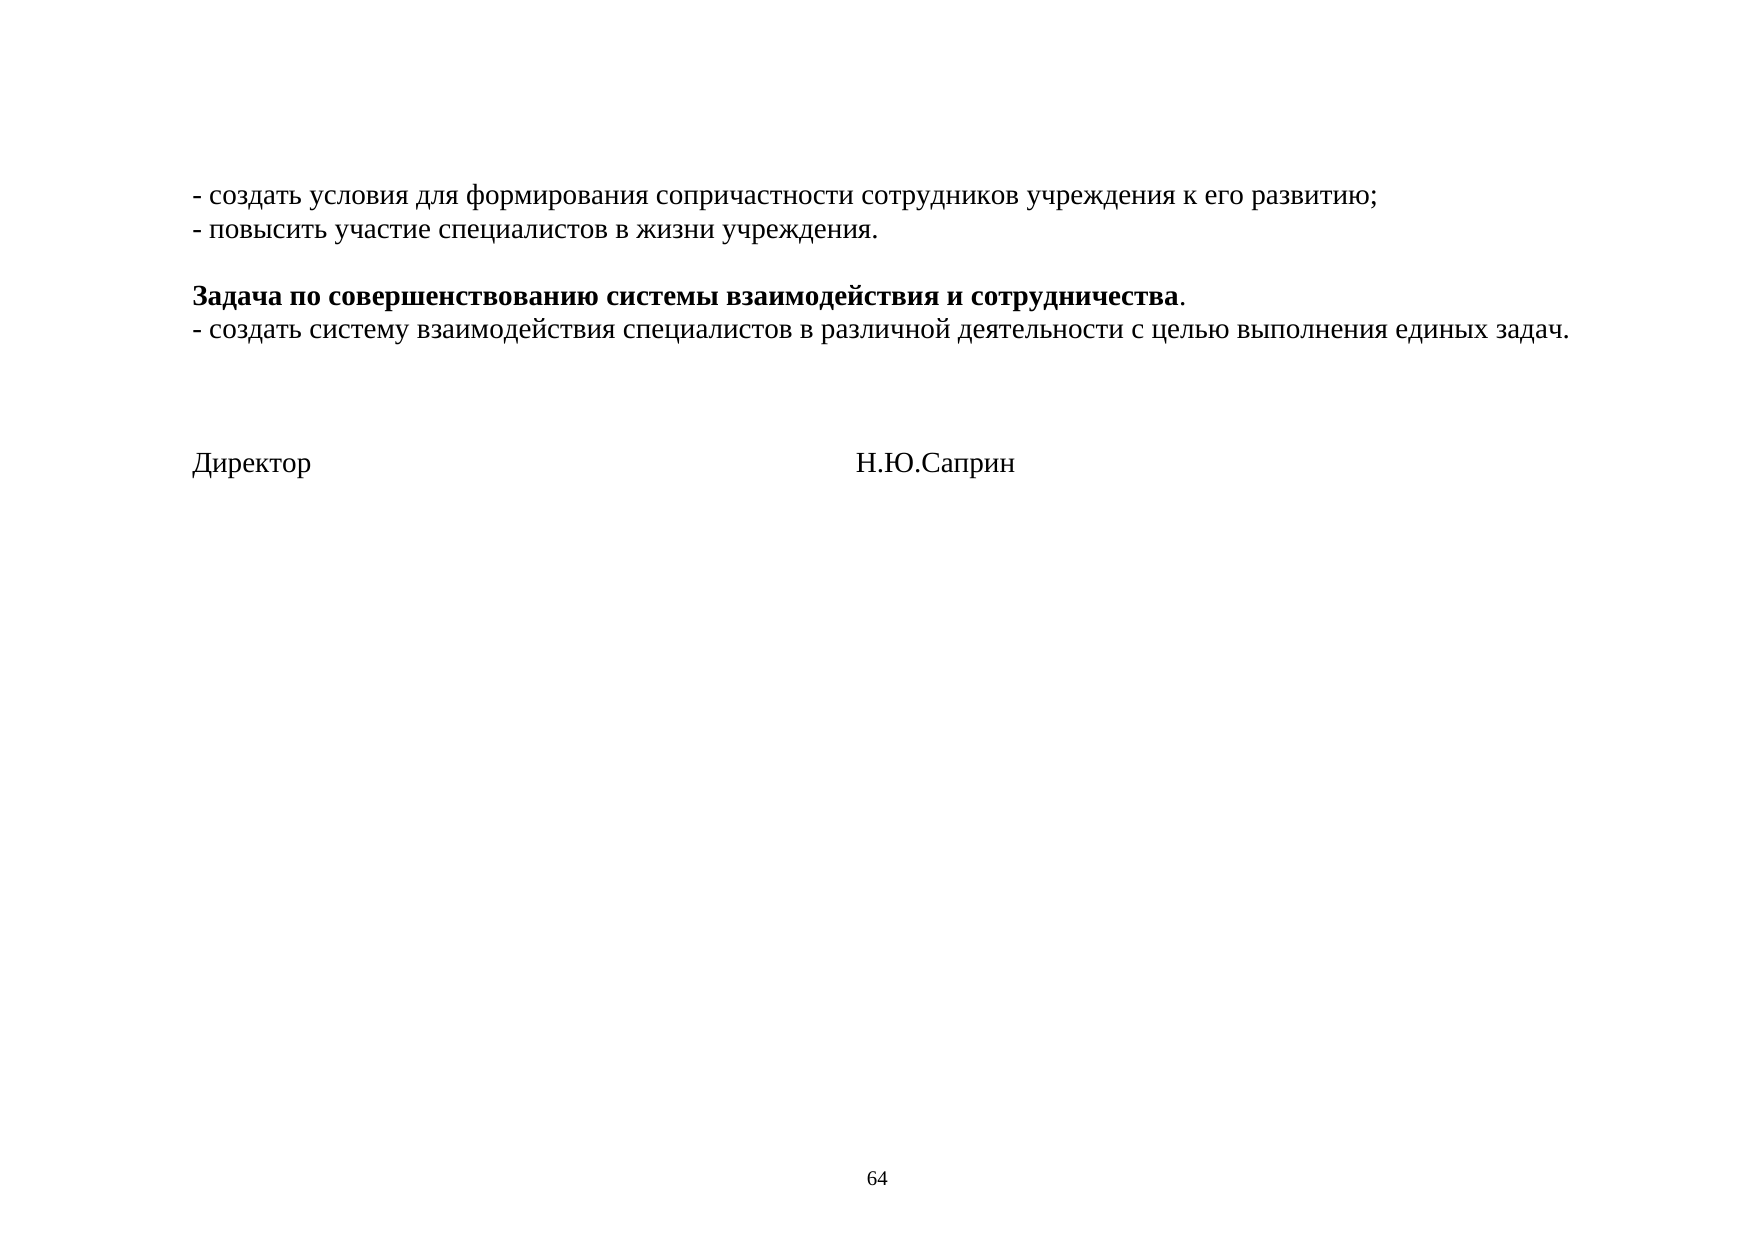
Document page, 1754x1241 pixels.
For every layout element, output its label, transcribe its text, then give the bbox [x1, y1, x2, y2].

text - создать условия для формирования сопричастности сотрудников учреждения к его развитию; [118, 177, 1636, 211]
text - повысить участие специалистов в жизни учреждения. [118, 211, 1636, 244]
text - создать систему взаимодействия специалистов в различной деятельности с целью выполнения единых задач. [118, 311, 1636, 345]
text Задача по совершенствованию системы взаимодействия и сотрудничества. [118, 278, 1636, 311]
text Директор Н.Ю.Саприн [118, 446, 1636, 479]
